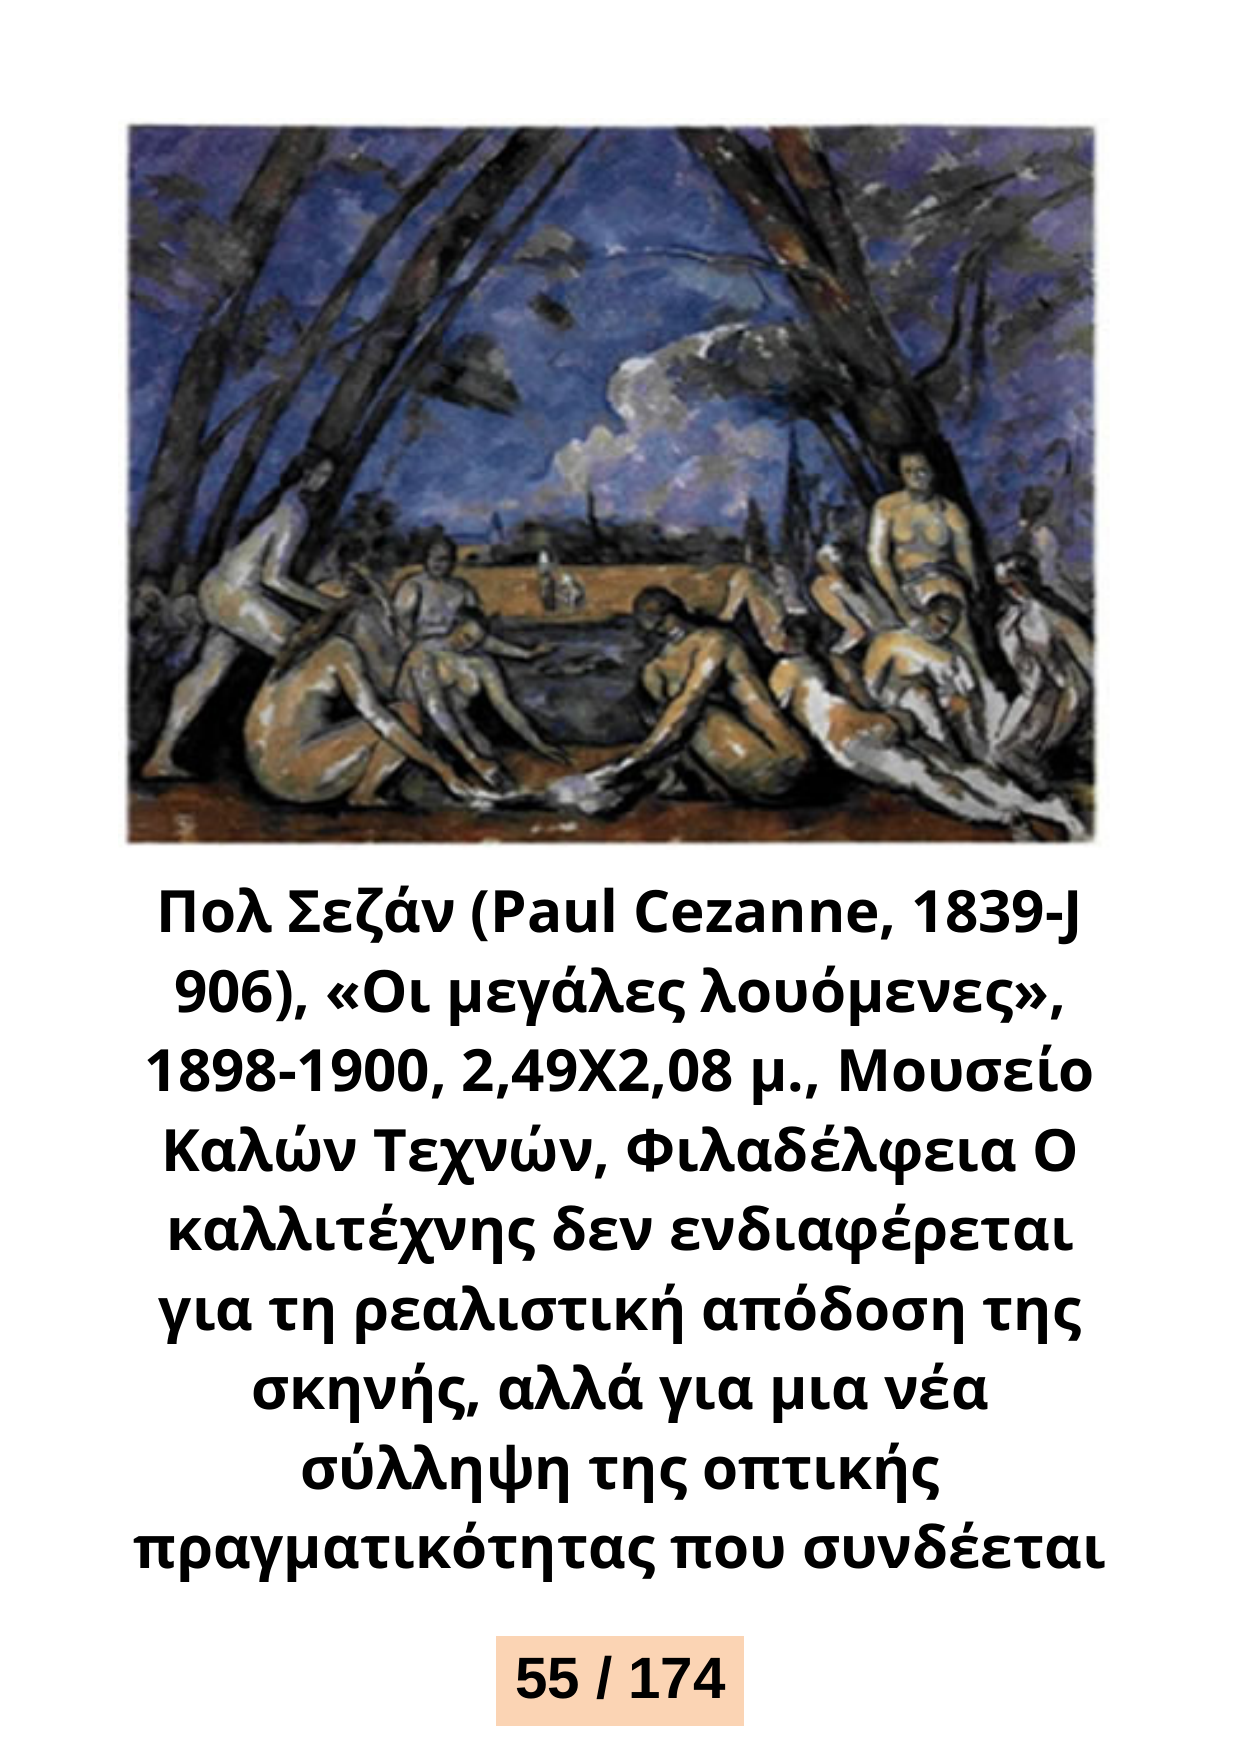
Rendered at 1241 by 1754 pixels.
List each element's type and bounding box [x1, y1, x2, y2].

picture [118, 118, 1110, 850]
text [118, 871, 1122, 1586]
